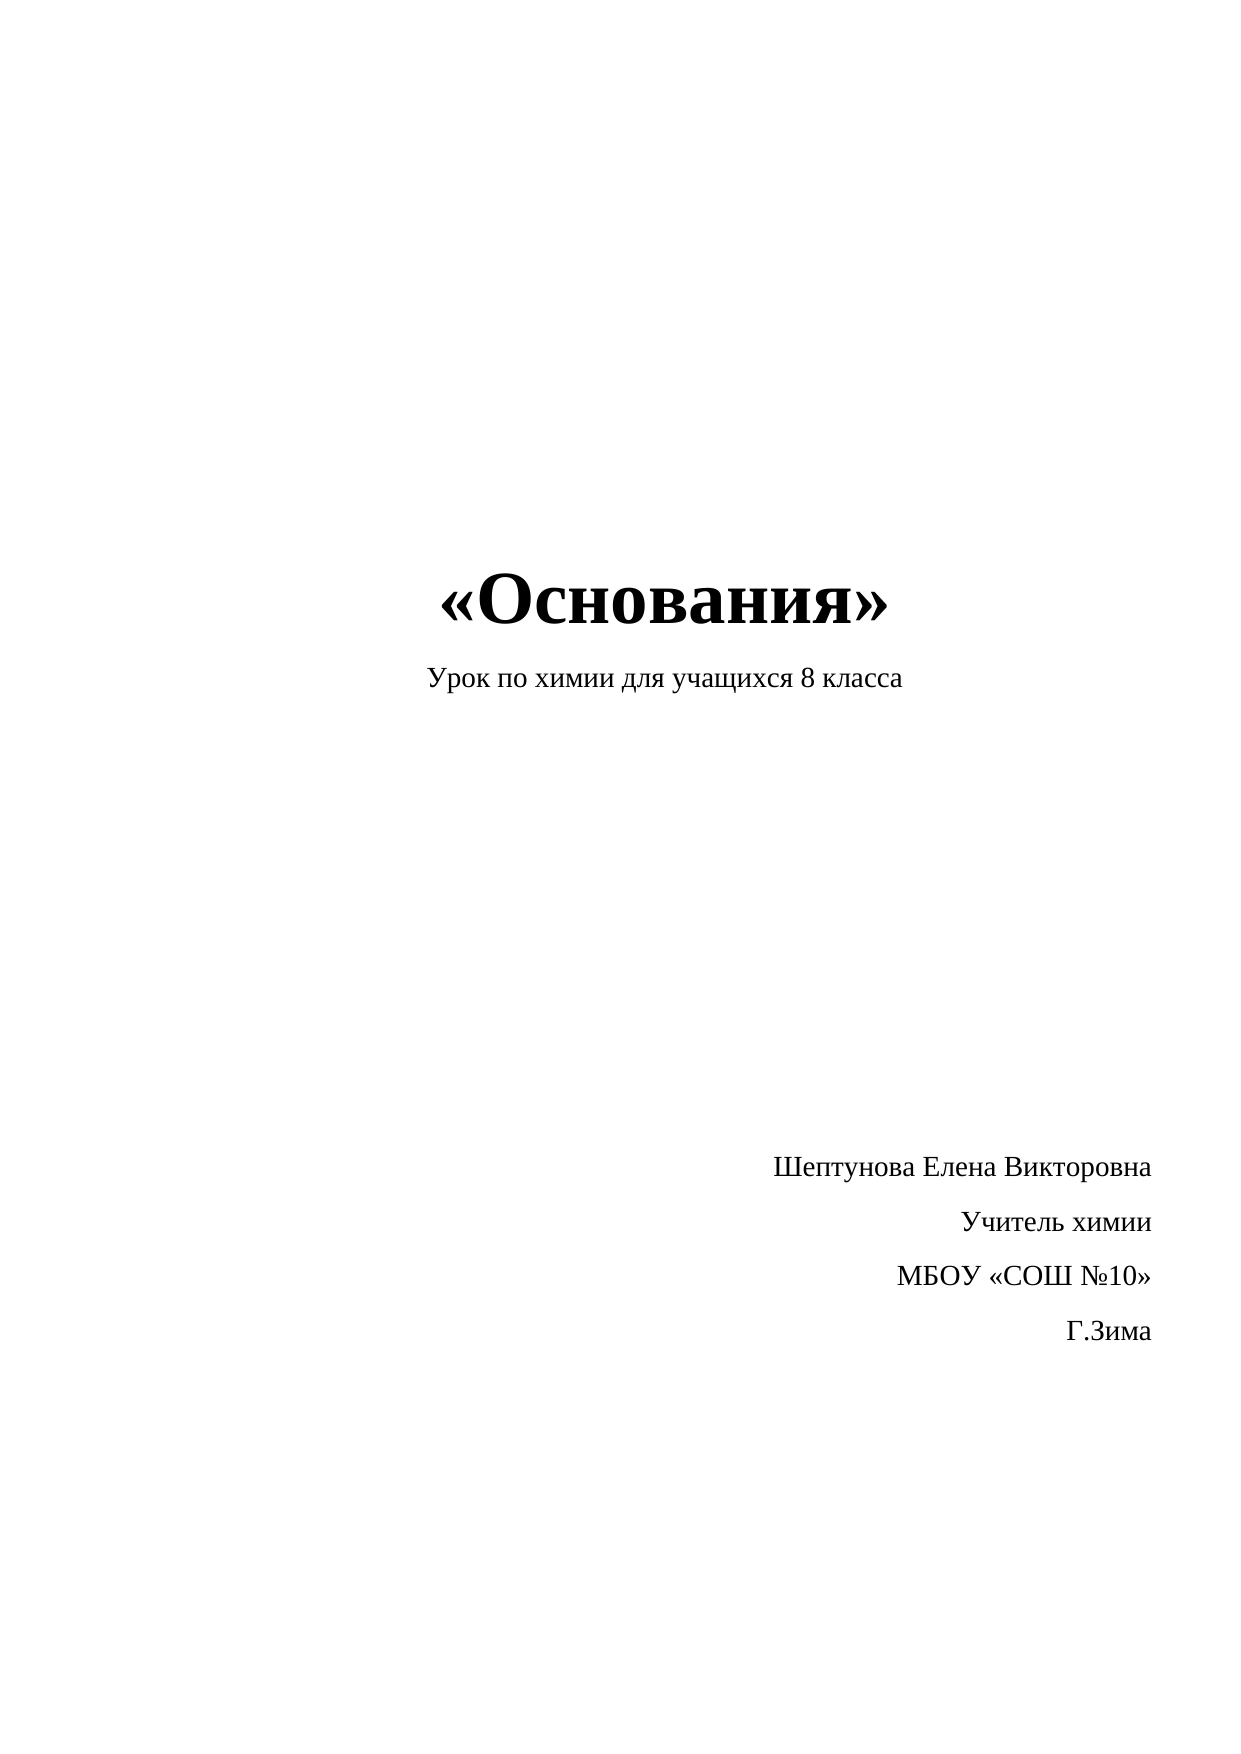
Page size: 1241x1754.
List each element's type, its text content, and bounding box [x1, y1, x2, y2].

text Учитель химии [177, 1204, 1152, 1237]
text МБОУ «СОШ №10» [177, 1258, 1152, 1292]
text «Основания» [177, 553, 1152, 639]
text Г.Зима [177, 1313, 1152, 1346]
text Шептунова Елена Викторовна [177, 1149, 1152, 1183]
text Урок по химии для учащихся 8 класса [177, 660, 1152, 694]
